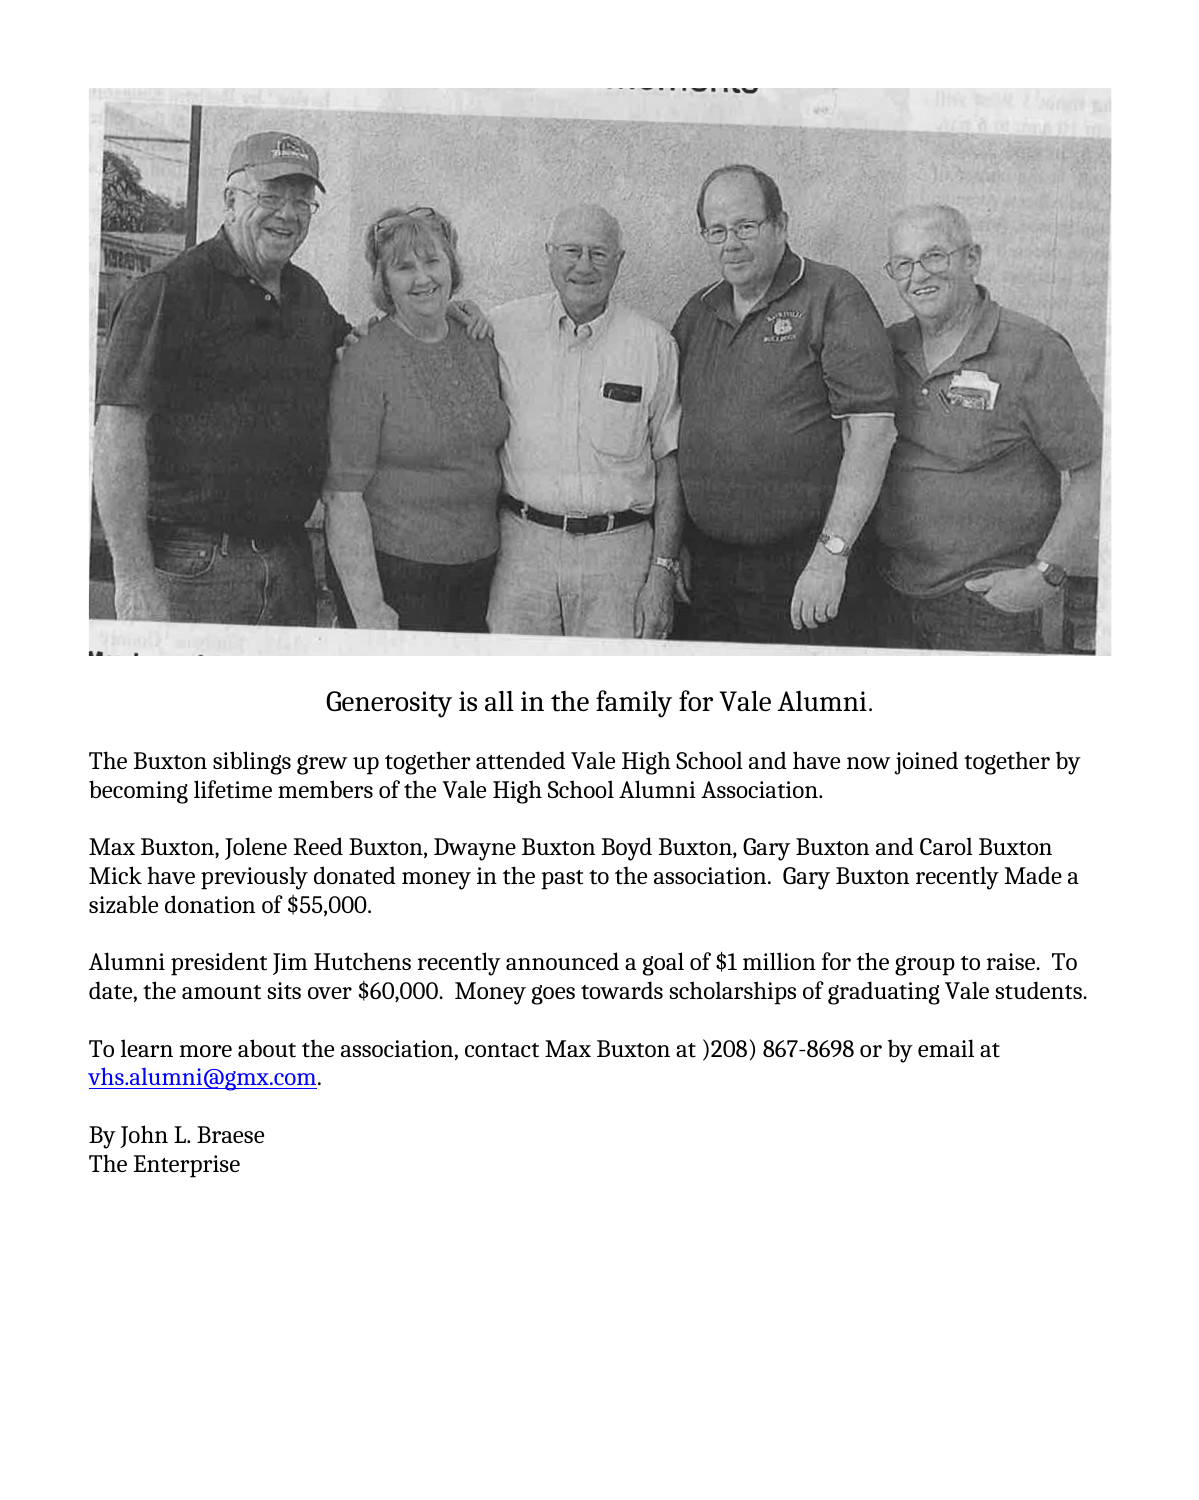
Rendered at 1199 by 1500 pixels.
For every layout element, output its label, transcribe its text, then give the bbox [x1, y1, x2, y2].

text Max Buxton, Jolene Reed Buxton, Dwayne Buxton Boyd Buxton, Gary Buxton and Carol Buxton Mick have previously donated money in the past to the association. Gary Buxton recently Made a sizable donation of $55,000. [89, 833, 1110, 919]
text To learn more about the association, contact Max Buxton at )208) 867-8698 or by email at vhs.alumni@gmx.com. [89, 1034, 1110, 1092]
text Generosity is all in the family for Vale Alumni. [89, 685, 1110, 718]
text Alumni president Jim Hutchens recently announced a goal of $1 million for the group to raise. To date, the amount sits over $60,000. Money goes towards scholarships of graduating Vale students. [89, 948, 1110, 1006]
picture [88, 88, 1112, 656]
text The Enterprise [89, 1149, 1110, 1178]
text By John L. Braese [89, 1121, 1110, 1149]
text The Buxton siblings grew up together attended Vale High School and have now joined together by becoming lifetime members of the Vale High School Alumni Association. [89, 747, 1110, 804]
